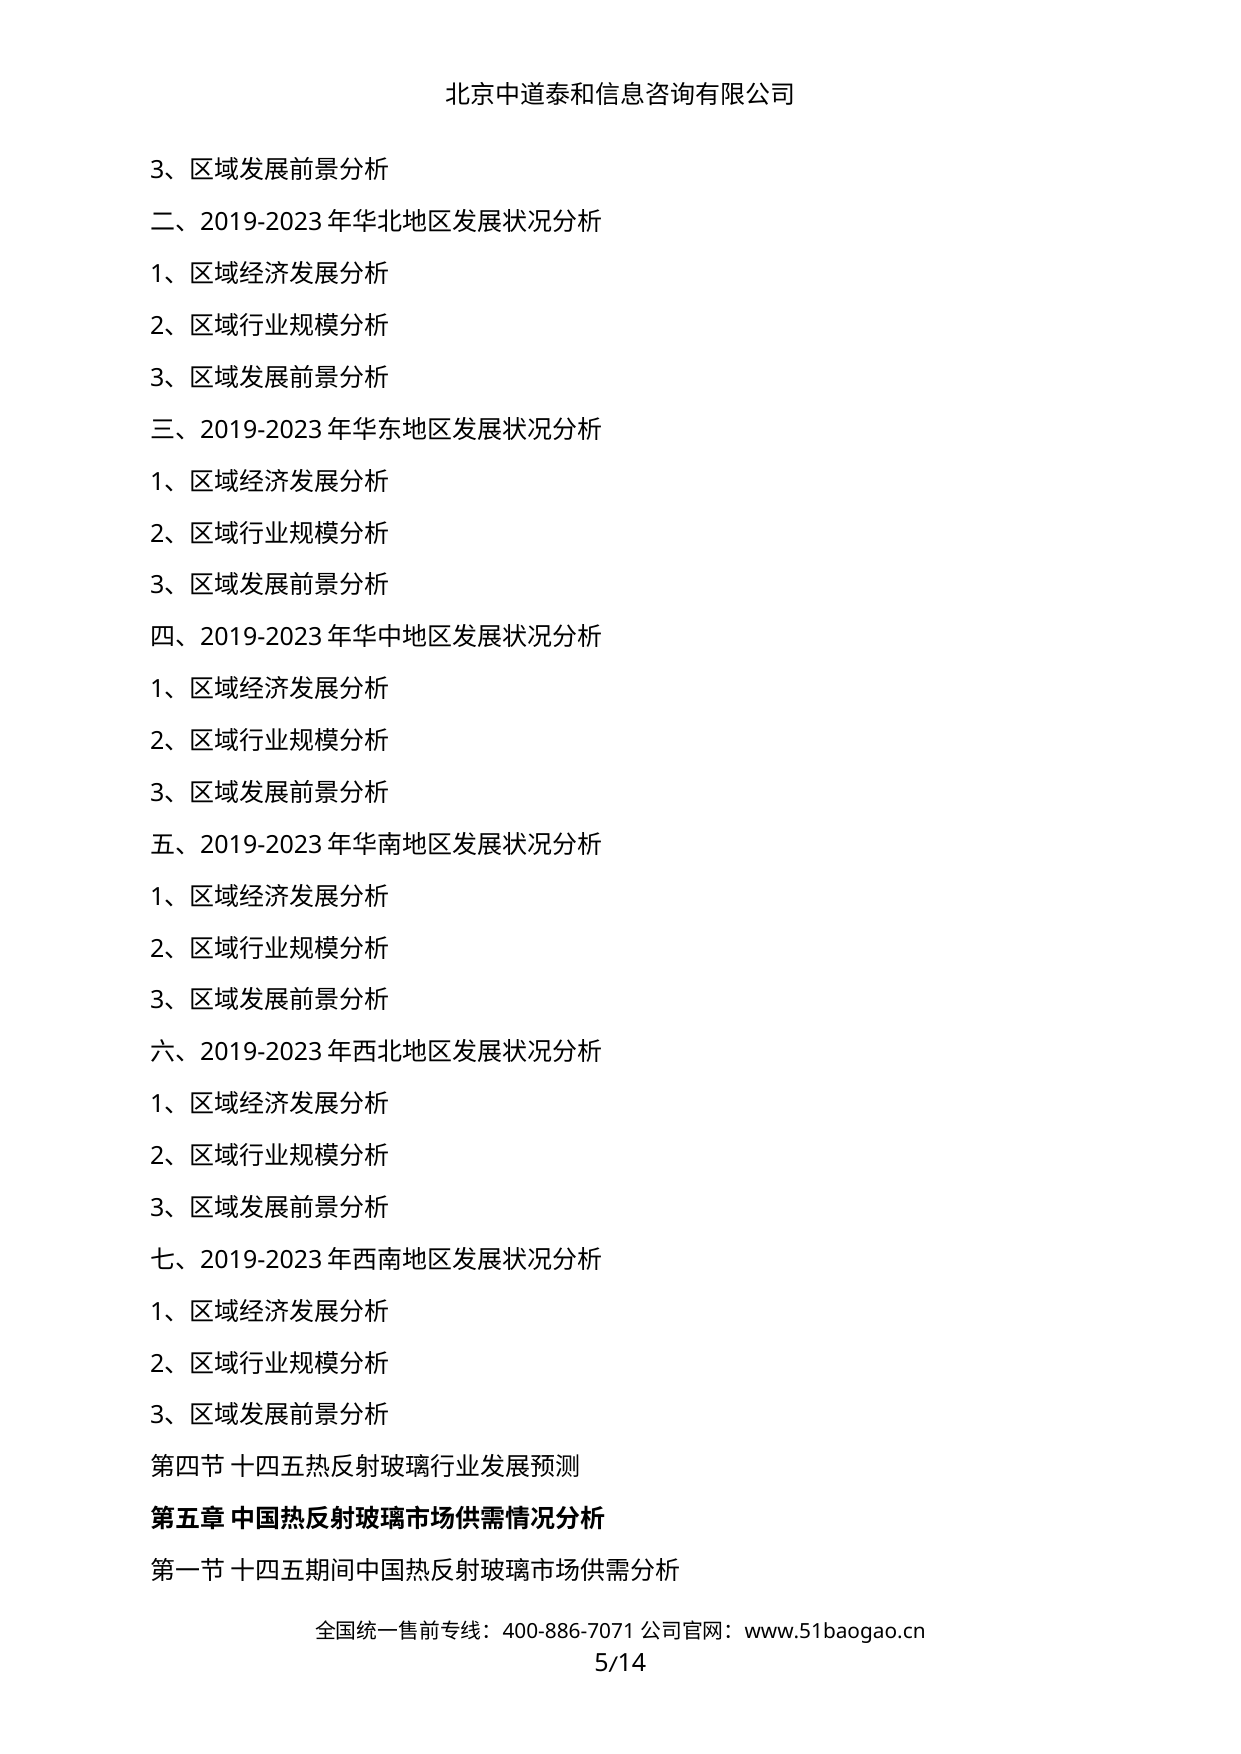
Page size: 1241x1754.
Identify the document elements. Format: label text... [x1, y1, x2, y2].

text 3、区域发展前景分析 [150, 1187, 1090, 1224]
text 1、区域经济发展分析 [150, 1291, 1090, 1327]
text 3、区域发展前景分析 [150, 357, 1090, 394]
text 1、区域经济发展分析 [150, 669, 1090, 705]
text 1、区域经济发展分析 [150, 461, 1090, 497]
text 第一节 十四五期间中国热反射玻璃市场供需分析 [150, 1551, 1090, 1587]
text 1、区域经济发展分析 [150, 1084, 1090, 1120]
text 2、区域行业规模分析 [150, 928, 1090, 964]
text 1、区域经济发展分析 [150, 254, 1090, 290]
text 第四节 十四五热反射玻璃行业发展预测 [150, 1447, 1090, 1483]
text 五、2019-2023年华南地区发展状况分析 [150, 824, 1090, 861]
text 六、2019-2023年西北地区发展状况分析 [150, 1032, 1090, 1068]
text 四、2019-2023年华中地区发展状况分析 [150, 617, 1090, 653]
text 3、区域发展前景分析 [150, 980, 1090, 1016]
text 2、区域行业规模分析 [150, 1136, 1090, 1172]
text 3、区域发展前景分析 [150, 150, 1090, 186]
text 2、区域行业规模分析 [150, 306, 1090, 342]
text 3、区域发展前景分析 [150, 772, 1090, 809]
text 第五章 中国热反射玻璃市场供需情况分析 [150, 1499, 1090, 1535]
text 3、区域发展前景分析 [150, 1395, 1090, 1431]
text 三、2019-2023年华东地区发展状况分析 [150, 409, 1090, 446]
text 2、区域行业规模分析 [150, 1343, 1090, 1379]
text 3、区域发展前景分析 [150, 565, 1090, 601]
text 七、2019-2023年西南地区发展状况分析 [150, 1239, 1090, 1276]
text 1、区域经济发展分析 [150, 876, 1090, 912]
text 2、区域行业规模分析 [150, 721, 1090, 757]
text 2、区域行业规模分析 [150, 513, 1090, 549]
text 二、2019-2023年华北地区发展状况分析 [150, 202, 1090, 238]
